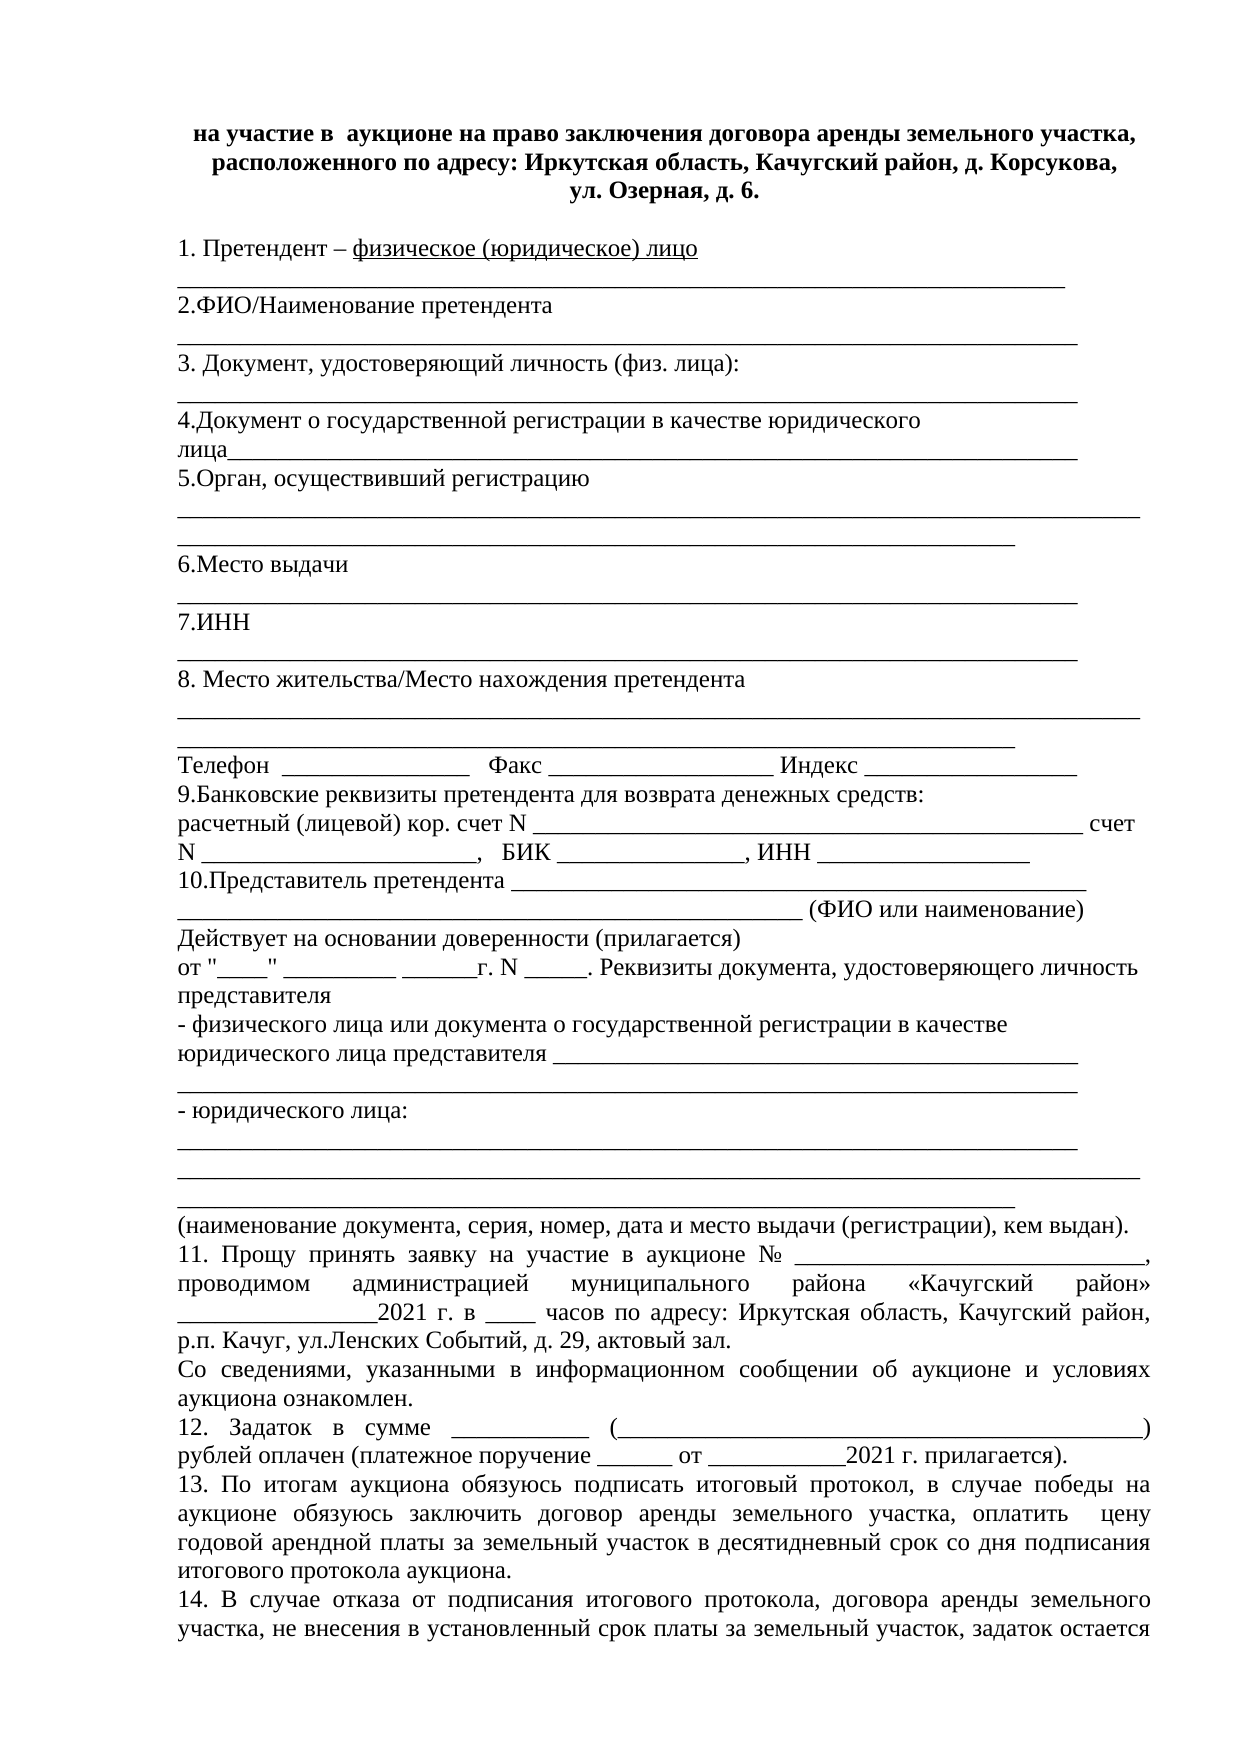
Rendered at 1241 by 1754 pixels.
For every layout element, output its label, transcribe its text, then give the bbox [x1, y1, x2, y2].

text _______________________________________________________________________ [177, 262, 1152, 291]
text ул. Озерная, д. 6. [177, 176, 1152, 204]
text 1. Претендент – физическое (юридическое) лицо [177, 233, 1152, 262]
text 11. Прощу принять заявку на участие в аукционе № ____________________________, проводимом администрацией муниципального района «Качугский район» ________________2021 г. в ____ часов по адресу: Иркутская область, Качугский район, р.п. Качуг, ул.Ленских Событий, д. 29, актовый зал. [177, 1239, 1152, 1354]
text 8. Место жительства/Место нахождения претендента ________________________________________________________________________________________________________________________________________________ [177, 664, 1152, 751]
text (наименование документа, серия, номер, дата и место выдачи (регистрации), кем выдан). [177, 1211, 1152, 1239]
text 4.Документ о государственной регистрации в качестве юридического лица____________________________________________________________________ [177, 406, 1152, 463]
text 2.ФИО/Наименование претендента [177, 291, 1152, 319]
text Со сведениями, указанными в информационном сообщении об аукционе и условиях аукциона ознакомлен. [177, 1354, 1152, 1412]
text - физического лица или документа о государственной регистрации в качестве юридического лица представителя __________________________________________ ________________________________________________________________________ [177, 1009, 1152, 1096]
text 10.Представитель претендента ______________________________________________ [177, 866, 1152, 894]
text расчетный (лицевой) кор. счет N ____________________________________________ счет N ______________________, БИК _______________, ИНН _________________ [177, 808, 1152, 866]
text 3. Документ, удостоверяющий личность (физ. лица): ________________________________________________________________________ [177, 348, 1152, 406]
text - юридического лица: ________________________________________________________________________ ________________________________________________________________________________________________________________________________________________ [177, 1096, 1152, 1211]
text Действует на основании доверенности (прилагается) [177, 923, 1152, 952]
text 12. Задаток в сумме ___________ (__________________________________________) рублей оплачен (платежное поручение ______ от ___________2021 г. прилагается). [177, 1412, 1152, 1469]
text на участие в аукционе на право заключения договора аренды земельного участка, расположенного по адресу: Иркутская область, Качугский район, д. Корсукова, [177, 118, 1152, 176]
text Телефон _______________ Факс __________________ Индекс _________________ [177, 751, 1152, 779]
text __________________________________________________ (ФИО или наименование) [177, 894, 1152, 923]
text 6.Место выдачи ________________________________________________________________________ [177, 549, 1152, 607]
text ________________________________________________________________________ [177, 319, 1152, 348]
text 9.Банковские реквизиты претендента для возврата денежных средств: [177, 779, 1152, 808]
text 13. По итогам аукциона обязуюсь подписать итоговый протокол, в случае победы на аукционе обязуюсь заключить договор аренды земельного участка, оплатить цену годовой арендной платы за земельный участок в десятидневный срок со дня подписания итогового протокола аукциона. [177, 1469, 1152, 1584]
text от "____" _________ ______г. N _____. Реквизиты документа, удостоверяющего личность представителя [177, 952, 1152, 1009]
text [177, 1584, 1152, 1642]
text 5.Орган, осуществивший регистрацию ________________________________________________________________________________________________________________________________________________ [177, 463, 1152, 549]
text 7.ИНН ________________________________________________________________________ [177, 607, 1152, 664]
